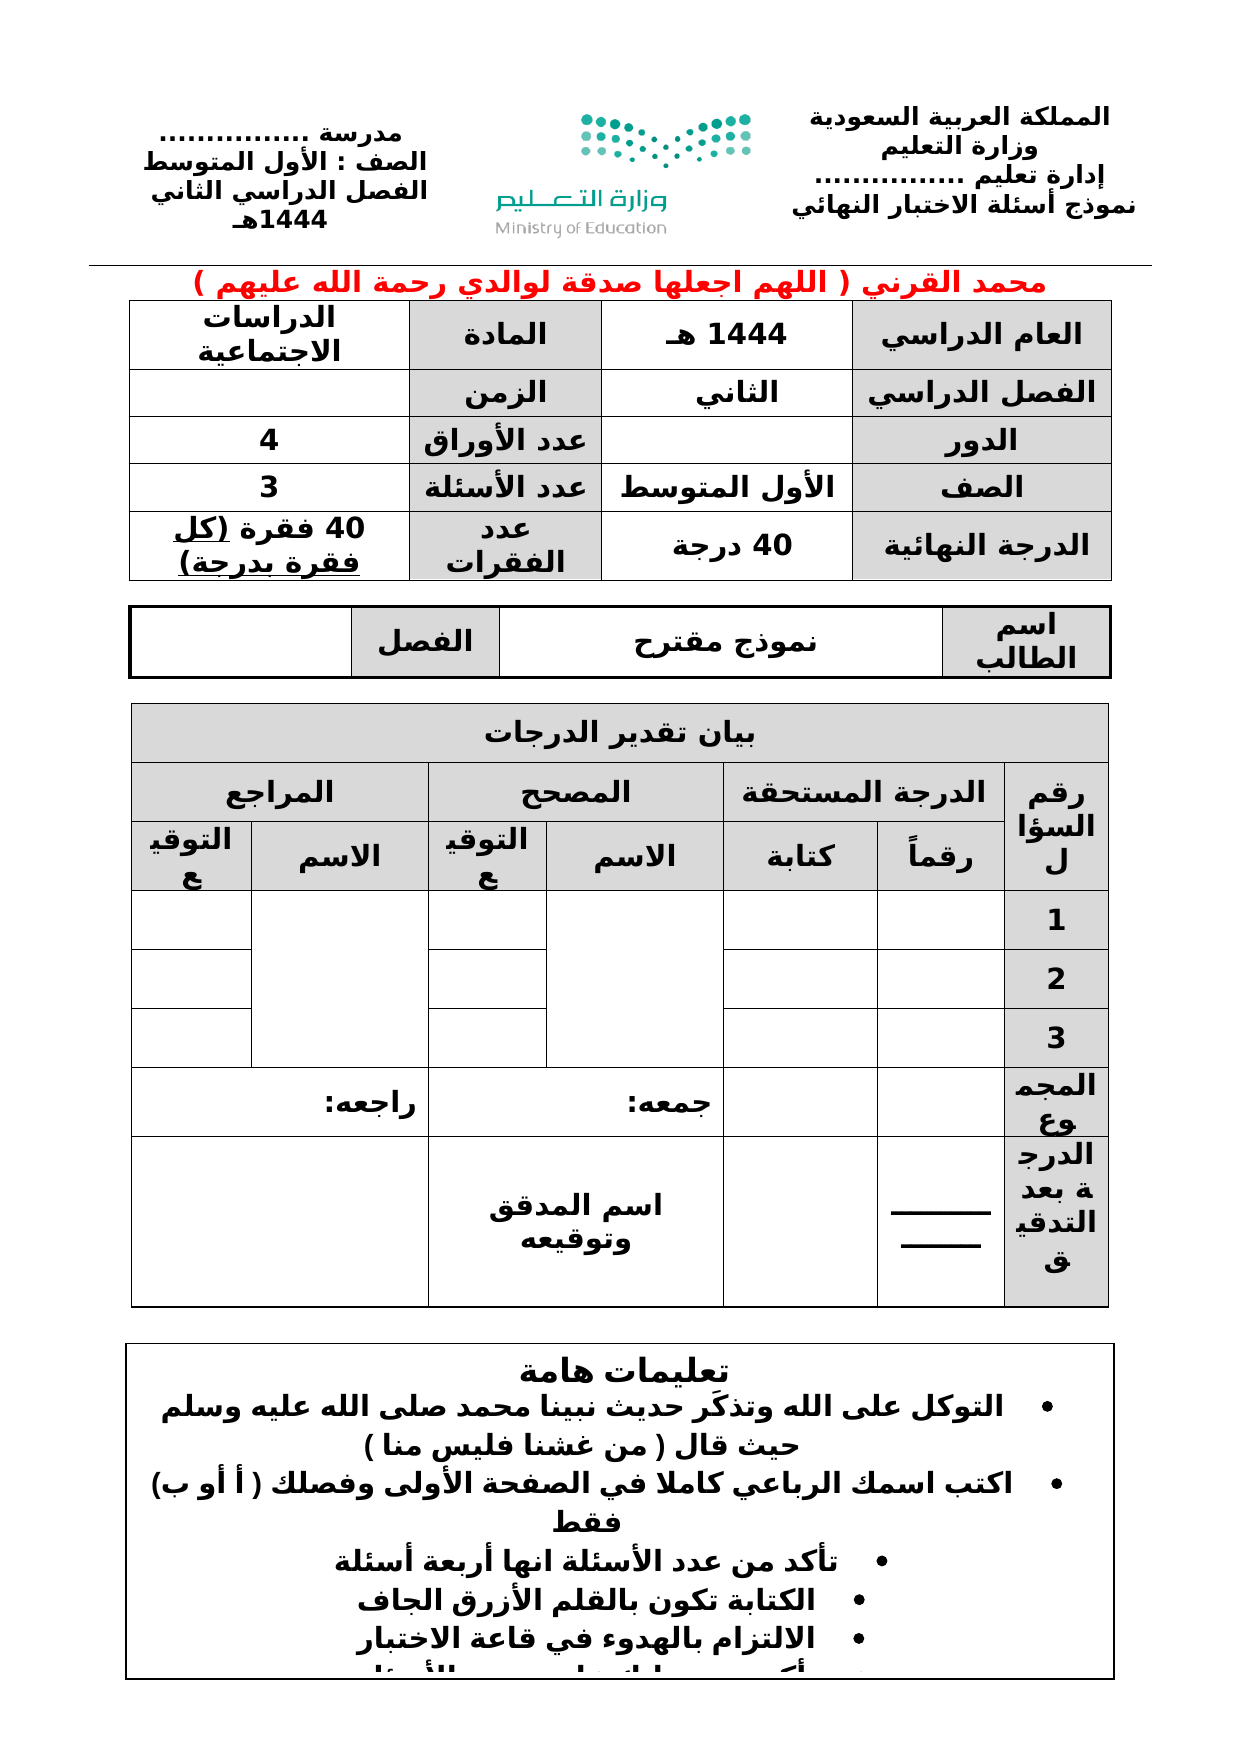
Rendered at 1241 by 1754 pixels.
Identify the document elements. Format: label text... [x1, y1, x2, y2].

table_cell عدد الأسئلة [410, 464, 601, 511]
table_cell 4 [130, 417, 409, 463]
table_header المملكة العربية السعودية وزارة التعليم إدارة تعليم ................ نموذج أسئلة الاختبار النهائي [768, 88, 1152, 265]
table_cell الزمن [410, 370, 601, 416]
table_cell [132, 891, 251, 949]
table_cell رقماً [878, 822, 1004, 890]
table_cell الفصل الدراسي [853, 370, 1111, 416]
table_cell ــــــــــــــــــ [878, 1137, 1004, 1306]
table_cell الأول المتوسط [602, 464, 852, 511]
table_header العام الدراسي [853, 301, 1111, 369]
table_cell التوقيع [429, 822, 546, 890]
table_cell المجموع [1005, 1068, 1108, 1136]
table_cell عدد الأوراق [410, 417, 601, 463]
table_cell اسم المدقق وتوقيعه [429, 1137, 723, 1306]
table_cell [724, 1068, 877, 1136]
table_header الدراسات الاجتماعية [130, 301, 409, 369]
table_cell [724, 1009, 877, 1067]
table_cell [724, 891, 877, 949]
table_cell 40 فقرة (كل فقرة بدرجة) [130, 512, 409, 579]
table_cell 40 درجة [602, 512, 852, 579]
table_header المادة [410, 301, 601, 369]
table_header الفصل [352, 608, 499, 676]
table_cell التوقيع [132, 822, 251, 890]
table_cell الاسم [547, 822, 723, 890]
table_cell جمعه: [429, 1068, 723, 1136]
table_cell [132, 1009, 251, 1067]
table_header 1444 هـ [602, 301, 852, 369]
table_cell الاسم [252, 822, 428, 890]
table_cell رقم السؤال [1005, 763, 1108, 890]
table_cell الدور [853, 417, 1111, 463]
table_cell [132, 950, 251, 1008]
table_cell [429, 950, 546, 1008]
table_cell [602, 417, 852, 463]
table_cell الثاني [602, 370, 852, 416]
table_header مدرسة ................ الصف : الأول المتوسط الفصل الدراسي الثاني 1444هـ [89, 88, 473, 265]
table_cell الدرجة النهائية [853, 512, 1111, 579]
table_cell [130, 370, 409, 416]
table_cell [429, 891, 546, 949]
table_cell 3 [1005, 1009, 1108, 1067]
table_cell عدد الفقرات [410, 512, 601, 579]
table_cell [724, 950, 877, 1008]
table_cell الدرجة بعد التدقيق [1005, 1137, 1108, 1306]
table_cell [132, 1137, 428, 1306]
table_header نموذج مقترح [500, 608, 942, 676]
table_cell 2 [1005, 950, 1108, 1008]
table_header بيان تقدير الدرجات [132, 704, 1108, 762]
table_cell [878, 891, 1004, 949]
table_cell [547, 891, 723, 1067]
table_cell راجعه: [132, 1068, 428, 1136]
table_cell [724, 1137, 877, 1306]
table_cell كتابة [724, 822, 877, 890]
text محمد القرني ( اللهم اجعلها صدقة لوالدي رحمة الله عليهم ) [59, 266, 1181, 300]
table_cell [878, 1068, 1004, 1136]
table_cell الصف [853, 464, 1111, 511]
table_cell [878, 950, 1004, 1008]
table_cell 1 [1005, 891, 1108, 949]
picture [485, 108, 755, 245]
table_cell الدرجة المستحقة [724, 763, 1004, 821]
table_cell [429, 1009, 546, 1067]
table_header [473, 88, 768, 265]
table_cell [252, 891, 428, 1067]
table_cell [878, 1009, 1004, 1067]
table_header اسم الطالب [943, 608, 1109, 676]
table_cell المراجع [132, 763, 428, 821]
table_header [132, 608, 351, 676]
table_cell 3 [130, 464, 409, 511]
table_cell المصحح [429, 763, 723, 821]
